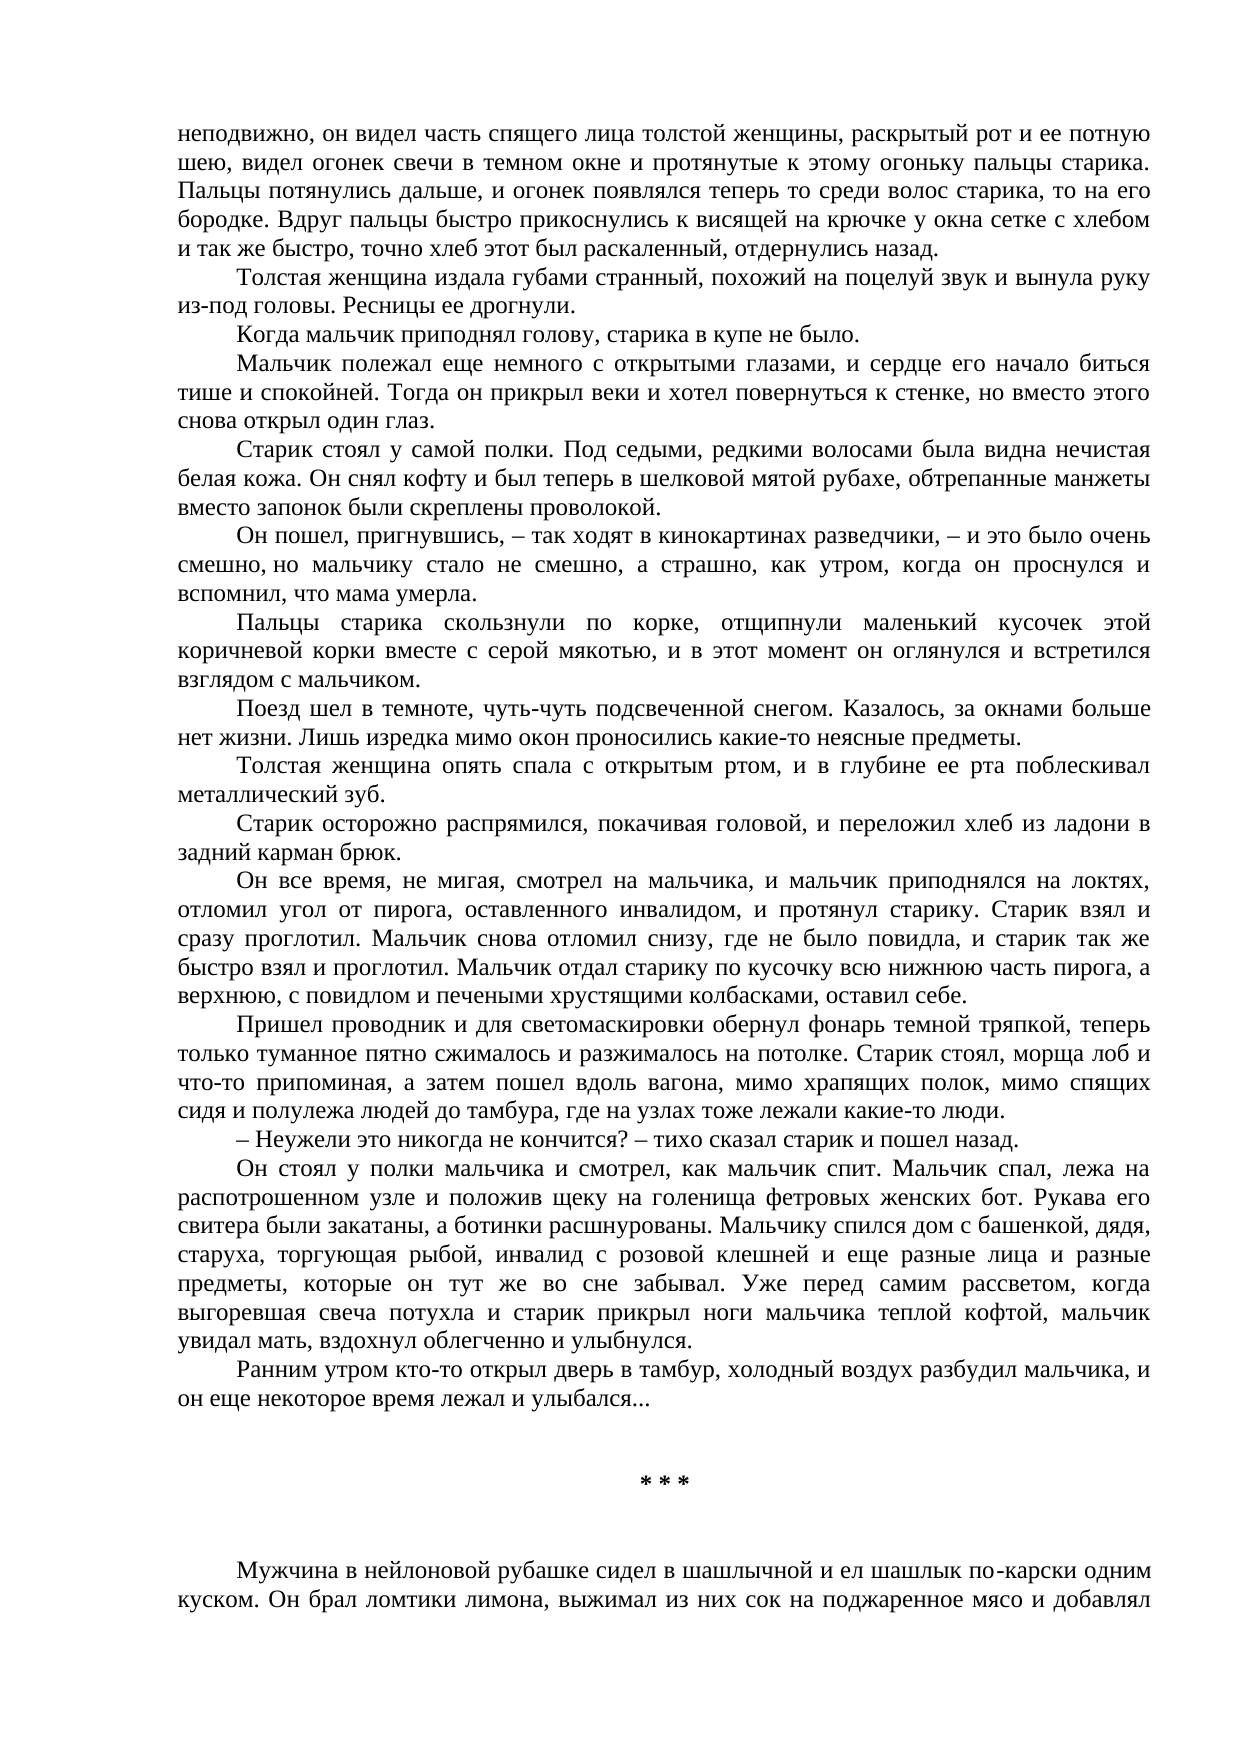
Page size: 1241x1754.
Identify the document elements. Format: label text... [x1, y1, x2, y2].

text Пальцы старика скользнули по корке, отщипнули маленький кусочек этой коричневой корки вместе с серой мякотью, и в этот момент он оглянулся и встретился взглядом с мальчиком. [177, 607, 1152, 693]
text Он все время, не мигая, смотрел на мальчика, и мальчик приподнялся на локтях, отломил угол от пирога, оставленного инвалидом, и протянул старику. Старик взял и сразу проглотил. Мальчик снова отломил снизу, где не было повидла, и старик так же быстро взял и проглотил. Мальчик отдал старику по кусочку всю нижнюю часть пирога, а верхнюю, с повидлом и печеными хрустящими колбасками, оставил себе. [177, 866, 1152, 1009]
text Старик стоял у самой полки. Под седыми, редкими волосами была видна нечистая белая кожа. Он снял кофту и был теперь в шелковой мятой рубахе, обтрепанные манжеты вместо запонок были скреплены проволокой. [177, 434, 1152, 521]
text Он стоял у полки мальчика и смотрел, как мальчик спит. Мальчик спал, лежа на распотрошенном узле и положив щеку на голенища фетровых женских бот. Рукава его свитера были закатаны, а ботинки расшнурованы. Мальчику спился дом с башенкой, дядя, старуха, торгующая рыбой, инвалид с розовой клешней и еще разные лица и разные предметы, которые он тут же во сне забывал. Уже перед самим рассветом, когда выгоревшая свеча потухла и старик прикрыл ноги мальчика теплой кофтой, мальчик увидал мать, вздохнул облегченно и улыбнулся. [177, 1153, 1152, 1354]
text Пришел проводник и для светомаскировки обернул фонарь темной тряпкой, теперь только туманное пятно сжималось и разжималось на потолке. Старик стоял, морща лоб и что-то припоминая, а затем пошел вдоль вагона, мимо храпящих полок, мимо спящих сидя и полулежа людей до тамбура, где на узлах тоже лежали какие-то люди. [177, 1009, 1152, 1124]
text Мальчик полежал еще немного с открытыми глазами, и сердце его начало биться тише и спокойней. Тогда он прикрыл веки и хотел повернуться к стенке, но вместо этого снова открыл один глаз. [177, 348, 1152, 434]
text Когда мальчик приподнял голову, старика в купе не было. [177, 319, 1152, 348]
text Толстая женщина издала губами странный, похожий на поцелуй звук и вынула руку из-под головы. Ресницы ее дрогнули. [177, 262, 1152, 319]
text Ранним утром кто-то открыл дверь в тамбур, холодный воздух разбудил мальчика, и он еще некоторое время лежал и улыбался... [177, 1354, 1152, 1412]
text Толстая женщина опять спала с открытым ртом, и в глубине ее рта поблескивал металлический зуб. [177, 751, 1152, 808]
text Старик осторожно распрямился, покачивая головой, и переложил хлеб из ладони в задний карман брюк. [177, 808, 1152, 866]
text Поезд шел в темноте, чуть-чуть подсвеченной снегом. Казалось, за окнами больше нет жизни. Лишь изредка мимо окон проносились какие-то неясные предметы. [177, 693, 1152, 751]
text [177, 118, 1152, 262]
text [177, 1556, 1152, 1613]
text Он пошел, пригнувшись, – так ходят в кинокартинах разведчики, – и это было очень смешно, но мальчику стало не смешно, а страшно, как утром, когда он проснулся и вспомнил, что мама умерла. [177, 521, 1152, 607]
subtitle * * * [177, 1469, 1152, 1498]
text – Неужели это никогда не кончится? – тихо сказал старик и пошел назад. [177, 1124, 1152, 1153]
